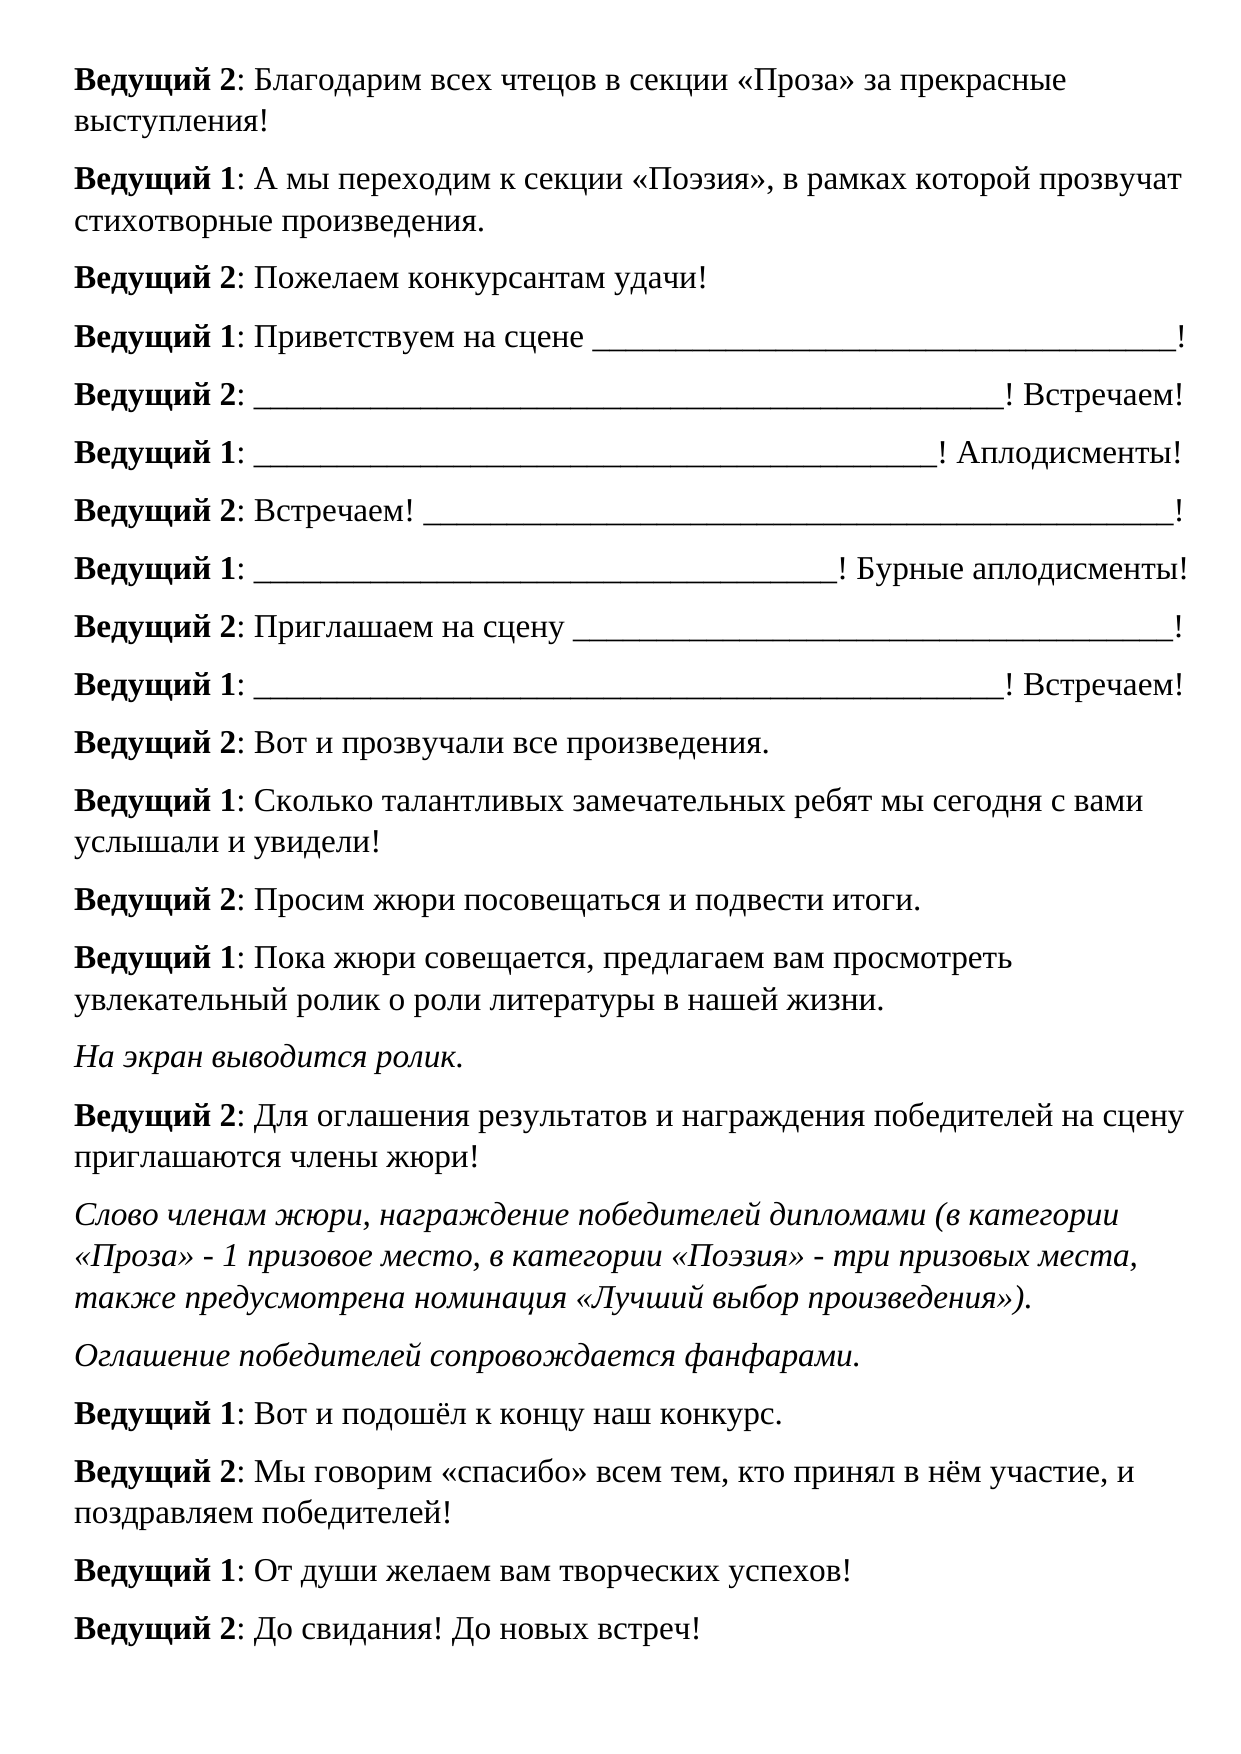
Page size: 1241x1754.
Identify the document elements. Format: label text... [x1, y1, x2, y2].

text Ведущий 1: ___________________________________! Бурные аплодисменты! [74, 548, 1211, 586]
text Ведущий 2: Встречаем! _____________________________________________! [74, 490, 1211, 528]
text Слово членам жюри, награждение победителей дипломами (в категории «Проза» - 1 призовое место, в категории «Поэзия» - три призовых места, также предусмотрена номинация «Лучший выбор произведения»). [74, 1194, 1211, 1315]
text Ведущий 1: _____________________________________________! Встречаем! [74, 664, 1211, 702]
text Ведущий 1: Пока жюри совещается, предлагаем вам просмотреть увлекательный ролик о роли литературы в нашей жизни. [74, 937, 1211, 1017]
text Ведущий 2: _____________________________________________! Встречаем! [74, 374, 1211, 412]
text Ведущий 1: Вот и подошёл к концу наш конкурс. [74, 1393, 1211, 1431]
text Ведущий 2: Для оглашения результатов и награждения победителей на сцену приглашаются члены жюри! [74, 1095, 1211, 1174]
text Ведущий 1: Приветствуем на сцене ___________________________________! [74, 316, 1211, 354]
text Ведущий 2: Пожелаем конкурсантам удачи! [74, 258, 1211, 296]
text Ведущий 1: А мы переходим к секции «Поэзия», в рамках которой прозвучат стихотворные произведения. [74, 158, 1211, 238]
text Ведущий 1: От души желаем вам творческих успехов! [74, 1550, 1211, 1589]
text Оглашение победителей сопровождается фанфарами. [74, 1335, 1211, 1373]
text Ведущий 2: Приглашаем на сцену ____________________________________! [74, 606, 1211, 644]
text Ведущий 2: До свидания! До новых встреч! [74, 1608, 1211, 1647]
text Ведущий 2: Мы говорим «спасибо» всем тем, кто принял в нём участие, и поздравляем победителей! [74, 1451, 1211, 1531]
text Ведущий 1: _________________________________________! Аплодисменты! [74, 432, 1211, 470]
text Ведущий 2: Благодарим всех чтецов в секции «Проза» за прекрасные выступления! [74, 59, 1211, 139]
text Ведущий 2: Просим жюри посовещаться и подвести итоги. [74, 879, 1211, 918]
text Ведущий 2: Вот и прозвучали все произведения. [74, 722, 1211, 760]
text Ведущий 1: Сколько талантливых замечательных ребят мы сегодня с вами услышали и увидели! [74, 780, 1211, 860]
text На экран выводится ролик. [74, 1037, 1211, 1075]
